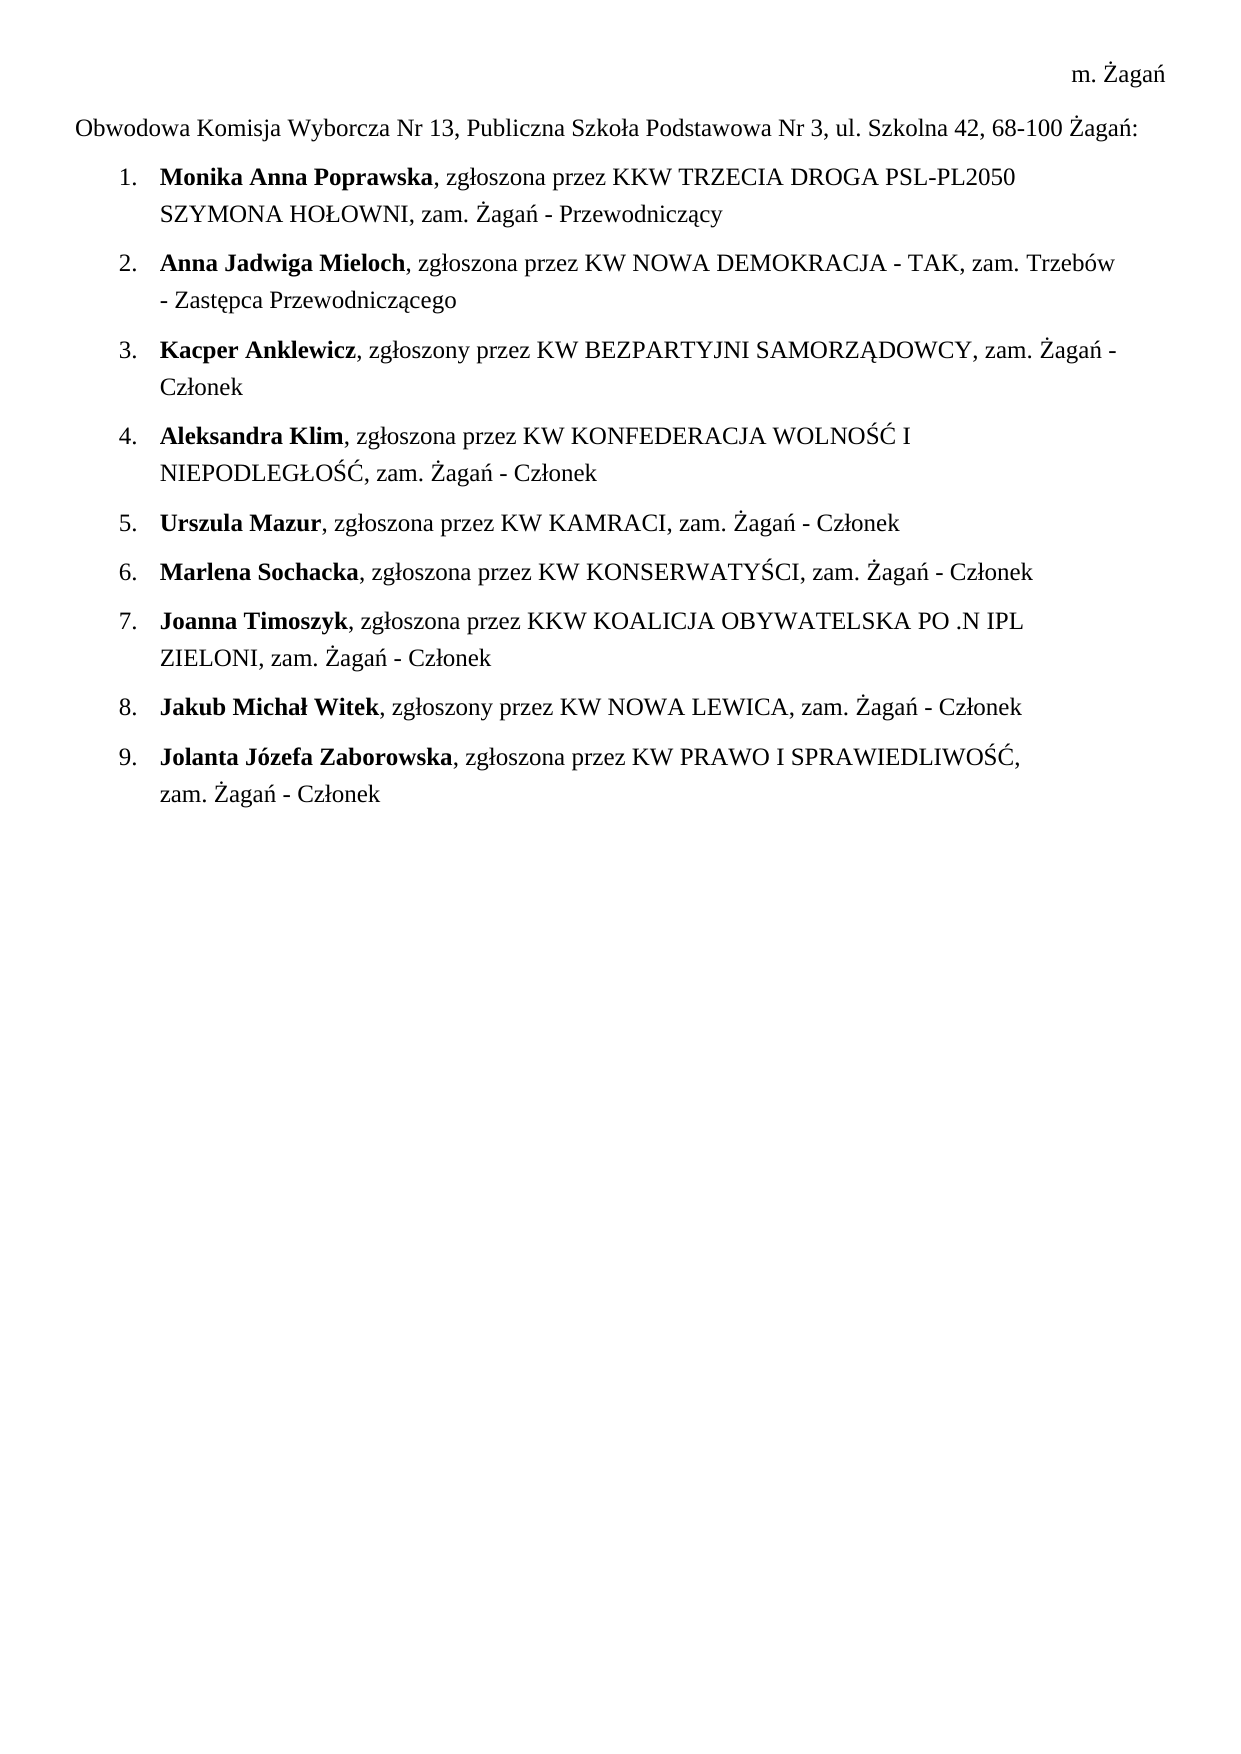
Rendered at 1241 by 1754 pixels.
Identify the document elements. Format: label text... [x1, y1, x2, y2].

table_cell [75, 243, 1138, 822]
text m. Żagań [75, 59, 1165, 88]
text Obwodowa Komisja Wyborcza Nr 13, Publiczna Szkoła Podstawowa Nr 3, ul. Szkolna 42, 68-100 Żagań: [75, 113, 1165, 142]
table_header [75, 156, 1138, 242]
